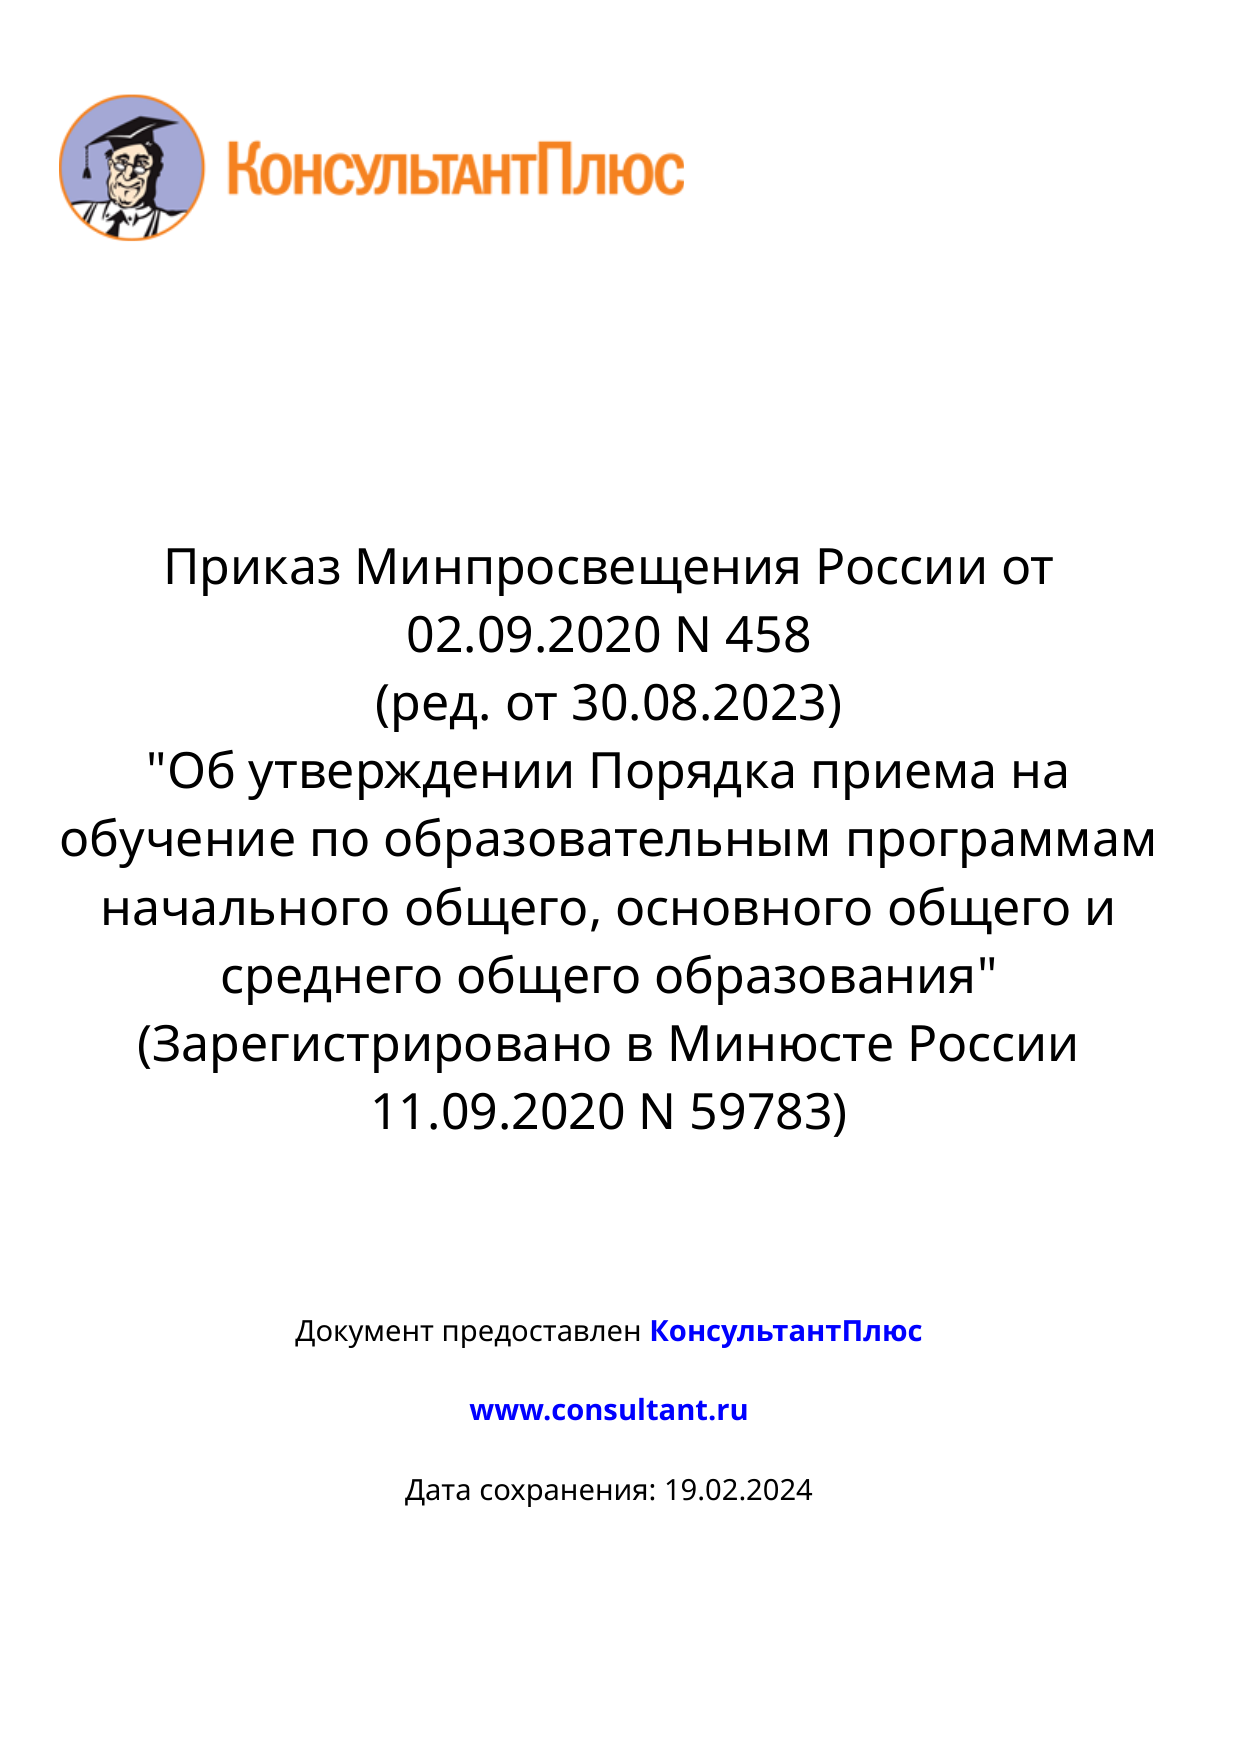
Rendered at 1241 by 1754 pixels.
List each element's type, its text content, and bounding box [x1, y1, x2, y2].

table_header [51, 88, 1167, 403]
table_cell Приказ Минпросвещения России от 02.09.2020 N 458 (ред. от 30.08.2023) "Об утверждении Порядка приема на обучение по образовательным программам начального общего, основного общего и среднего общего образования" (Зарегистрировано в Минюсте России 11.09.2020 N 59783) [51, 403, 1167, 1272]
picture [59, 93, 684, 243]
table_cell Документ предоставлен КонсультантПлюс www.consultant.ru Дата сохранения: 19.02.2024 [51, 1272, 1167, 1587]
